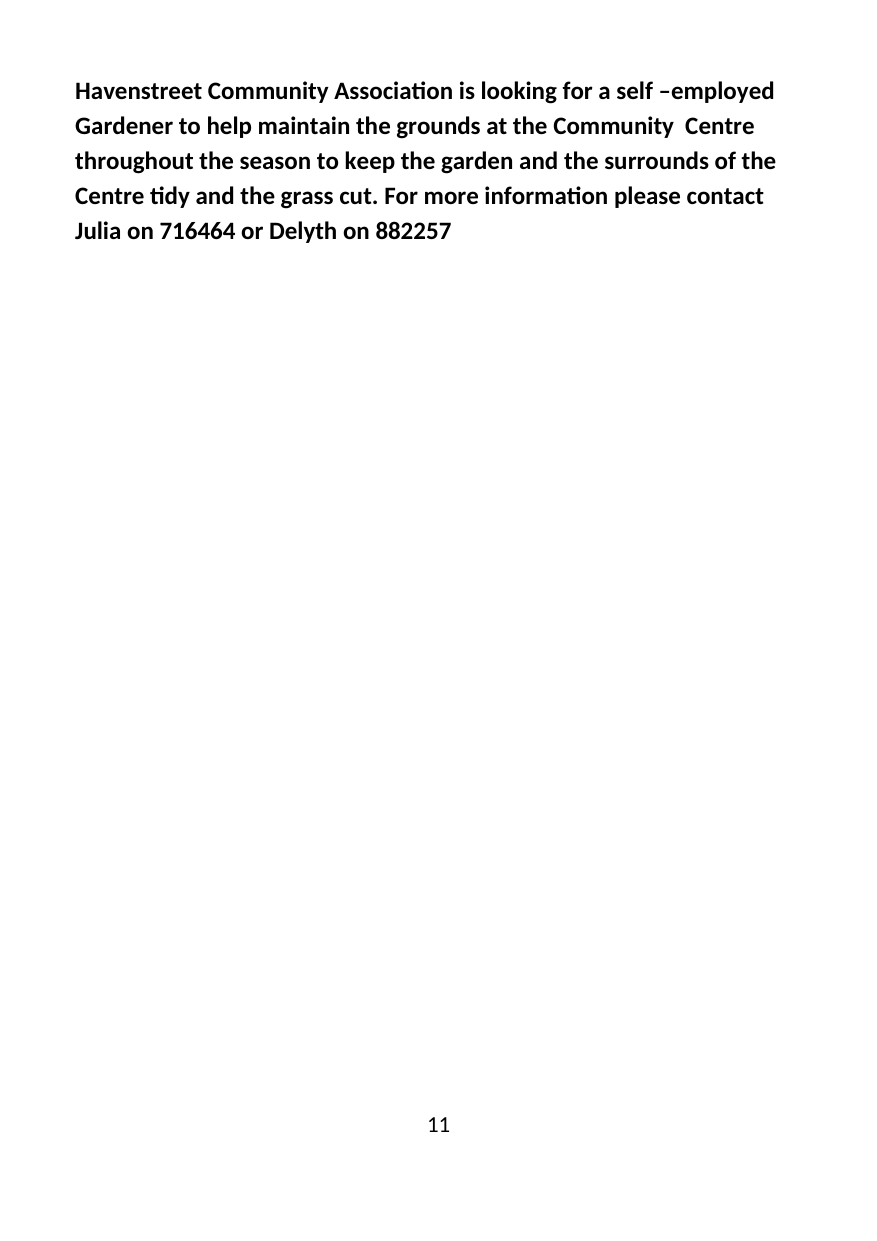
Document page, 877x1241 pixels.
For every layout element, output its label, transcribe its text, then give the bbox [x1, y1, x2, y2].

text Havenstreet Community Association is looking for a self –employed Gardener to help maintain the grounds at the Community Centre throughout the season to keep the garden and the surrounds of the Centre tidy and the grass cut. For more information please contact Julia on 716464 or Delyth on 882257 [75, 75, 802, 246]
